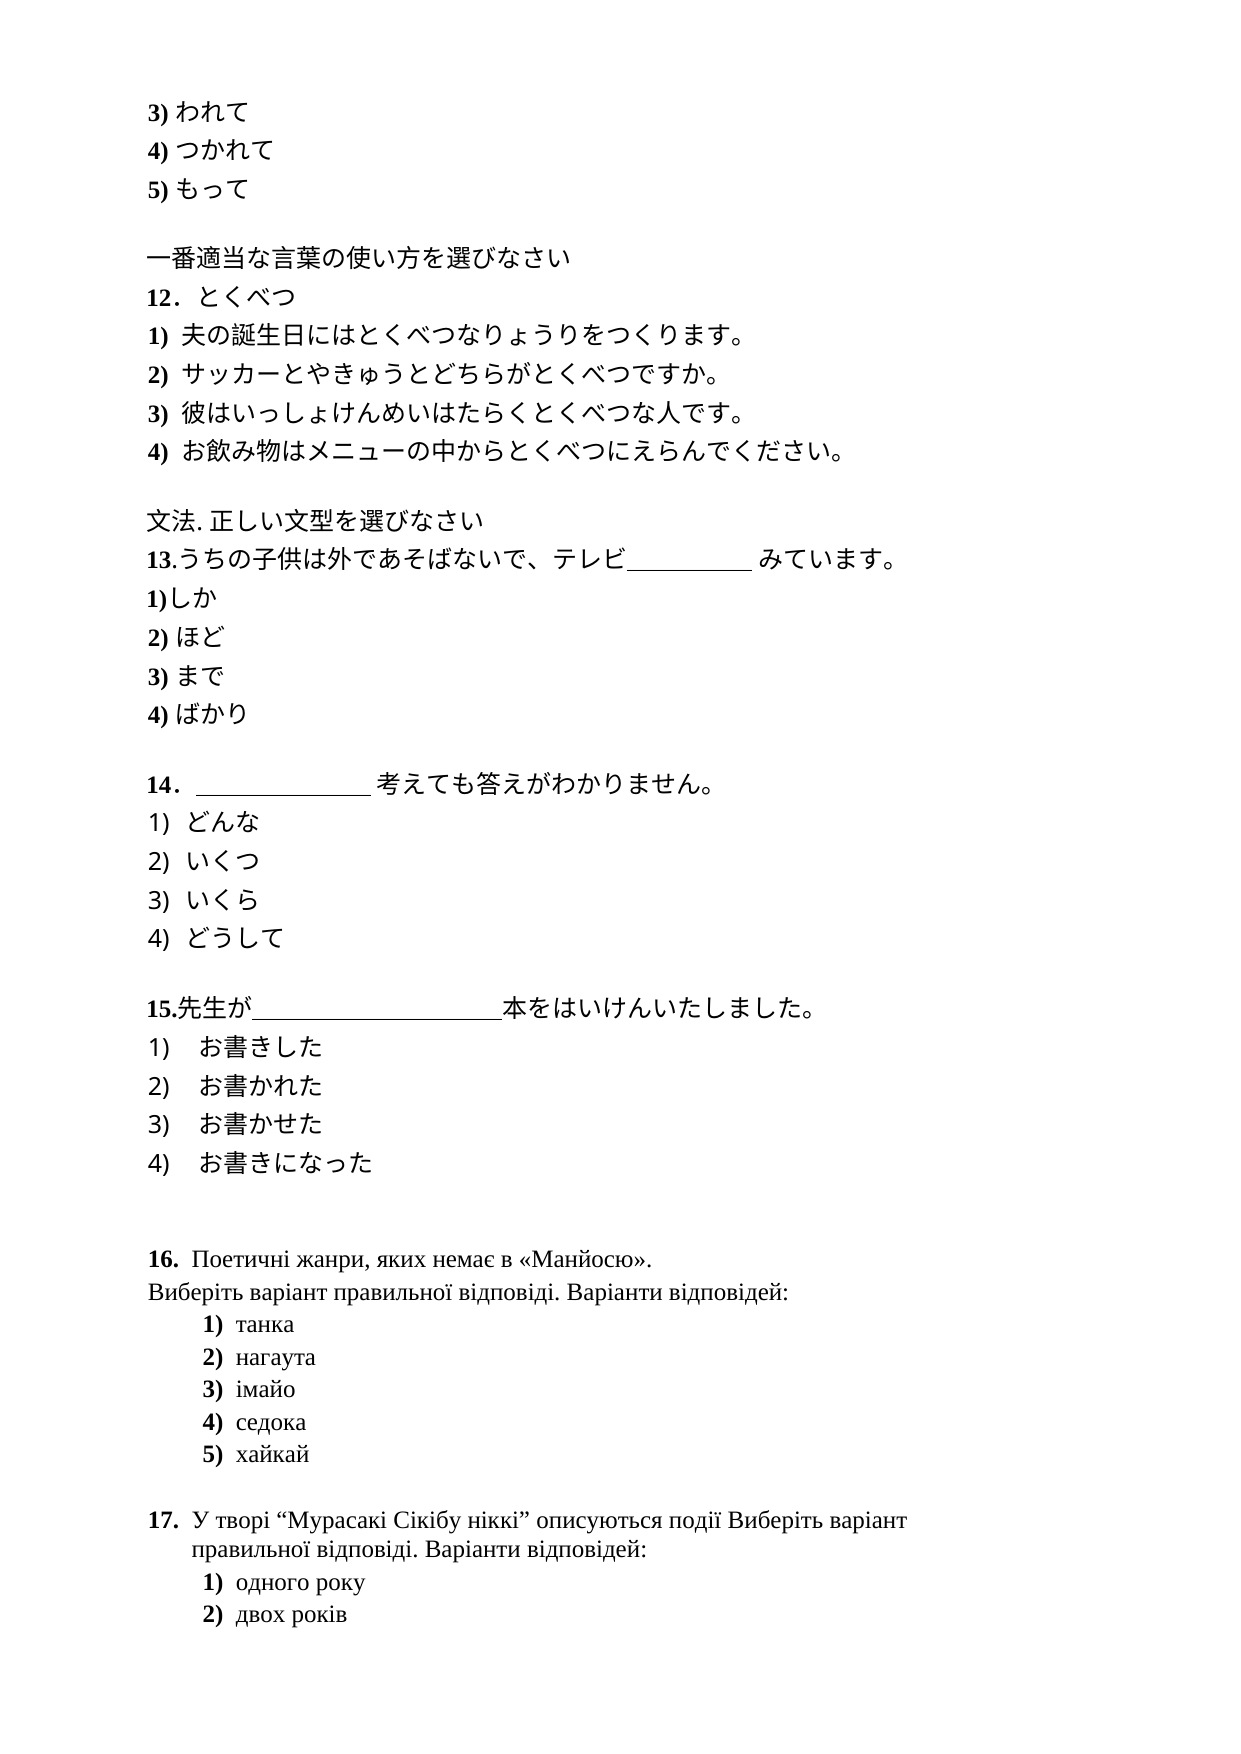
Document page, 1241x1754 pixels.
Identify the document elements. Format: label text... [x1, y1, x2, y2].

list いくら [148, 880, 1139, 916]
list もって [148, 169, 1139, 206]
text Виберіть варіант правильної відповіді. Варіанти відповідей: [148, 1277, 1132, 1305]
list імайо [202, 1374, 1132, 1403]
list お書かせた [148, 1105, 1139, 1141]
text 文法. 正しい文型を選びなさい [146, 501, 1139, 538]
list ほど [148, 617, 1139, 653]
list サッカーとやきゅうとどちらがとくべつですか。 [148, 354, 1139, 391]
list Поетичні жанри, яких немає в «Манйосю». [148, 1244, 956, 1273]
text 1)しか [146, 579, 1139, 615]
list つかれて [148, 131, 1139, 167]
text 一番適当な言葉の使い方を選びなさい [146, 238, 1139, 275]
list нагаута [202, 1342, 1132, 1370]
list どんな [148, 803, 1139, 839]
list седока [202, 1407, 1132, 1435]
text 14．＿＿＿＿＿＿＿ 考えても答えがわかりません。 [146, 764, 1139, 801]
list У творі “Мурасакі Сікібу ніккі” описуються події Виберіть варіант правильної відповіді. Варіанти відповідей: [148, 1505, 956, 1563]
list われて [148, 92, 1139, 128]
list хайкай [202, 1439, 1132, 1468]
list お書きになった [148, 1143, 1139, 1180]
list двох років [202, 1599, 1132, 1628]
list ばかり [148, 694, 1139, 731]
text 13.うちの子供は外であそばないで、テレビ＿＿＿＿＿ みています。 [146, 540, 1139, 576]
list お書きした [148, 1027, 1139, 1064]
list одного року [202, 1567, 1132, 1596]
list どうして [148, 919, 1139, 955]
list 彼はいっしょけんめいはたらくとくべつな人です。 [148, 393, 1139, 429]
list танка [202, 1309, 1132, 1338]
list いくつ [148, 842, 1139, 878]
list 夫の誕生日にはとくべつなりょうりをつくります。 [148, 316, 1139, 352]
list まで [148, 656, 1139, 692]
text 15.先生が＿＿＿＿＿＿＿＿＿＿本をはいけんいたしました。 [146, 989, 1139, 1025]
list お書かれた [148, 1066, 1139, 1102]
list お飲み物はメニューの中からとくべつにえらんでください。 [148, 432, 1139, 468]
text 12．とくべつ [146, 277, 1139, 313]
